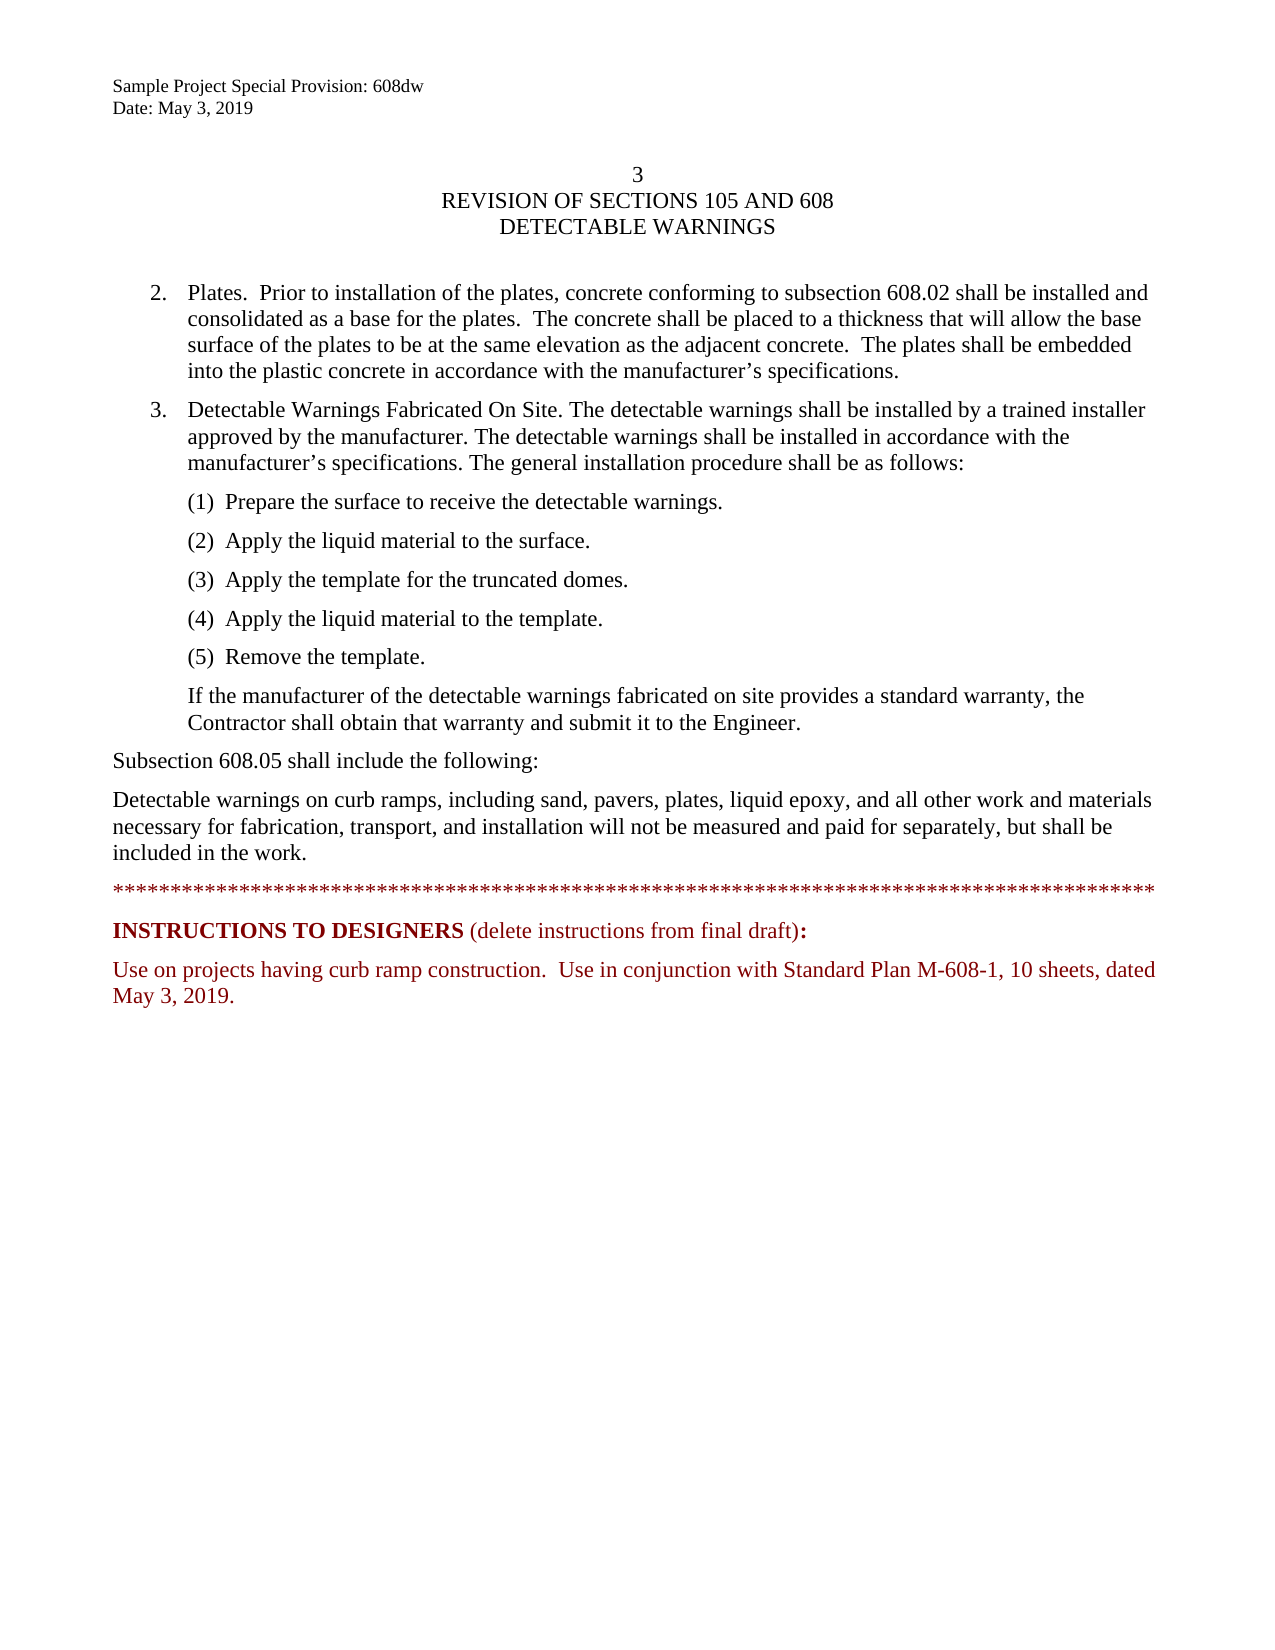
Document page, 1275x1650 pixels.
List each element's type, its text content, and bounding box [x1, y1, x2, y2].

text Detectable warnings on curb ramps, including sand, pavers, plates, liquid epoxy, and all other work and materials necessary for fabrication, transport, and installation will not be measured and paid for separately, but shall be included in the work. [112, 786, 1162, 865]
list Apply the template for the truncated domes. [187, 566, 1162, 592]
text 3 [112, 161, 1162, 187]
list Remove the template. [187, 643, 1162, 670]
text DETECTABLE WARNINGS [112, 213, 1162, 240]
list Detectable Warnings Fabricated On Site. The detectable warnings shall be installed by a trained installer approved by the manufacturer. The detectable warnings shall be installed in accordance with the manufacturer’s specifications. The general installation procedure shall be as follows: [150, 396, 1162, 476]
text Use on projects having curb ramp construction. Use in conjunction with Standard Plan M-608-1, 10 sheets, dated May 3, 2019. [112, 956, 1162, 1008]
list Apply the liquid material to the surface. [187, 527, 1162, 553]
list Plates. Prior to installation of the plates, concrete conforming to subsection 608.02 shall be installed and consolidated as a base for the plates. The concrete shall be placed to a thickness that will allow the base surface of the plates to be at the same elevation as the adjacent concrete. The plates shall be embedded into the plastic concrete in accordance with the manufacturer’s specifications. [150, 278, 1162, 384]
text If the manufacturer of the detectable warnings fabricated on site provides a standard warranty, the Contractor shall obtain that warranty and submit it to the Engineer. [187, 682, 1162, 735]
text ******************************************************************************************* [112, 878, 1162, 904]
list Apply the liquid material to the template. [187, 604, 1162, 631]
list Prepare the surface to receive the detectable warnings. [187, 488, 1162, 514]
text REVISION OF SECTIONS 105 AND 608 [112, 187, 1162, 213]
text Subsection 608.05 shall include the following: [112, 747, 1162, 774]
text INSTRUCTIONS TO DESIGNERS (delete instructions from final draft): [112, 917, 1162, 943]
